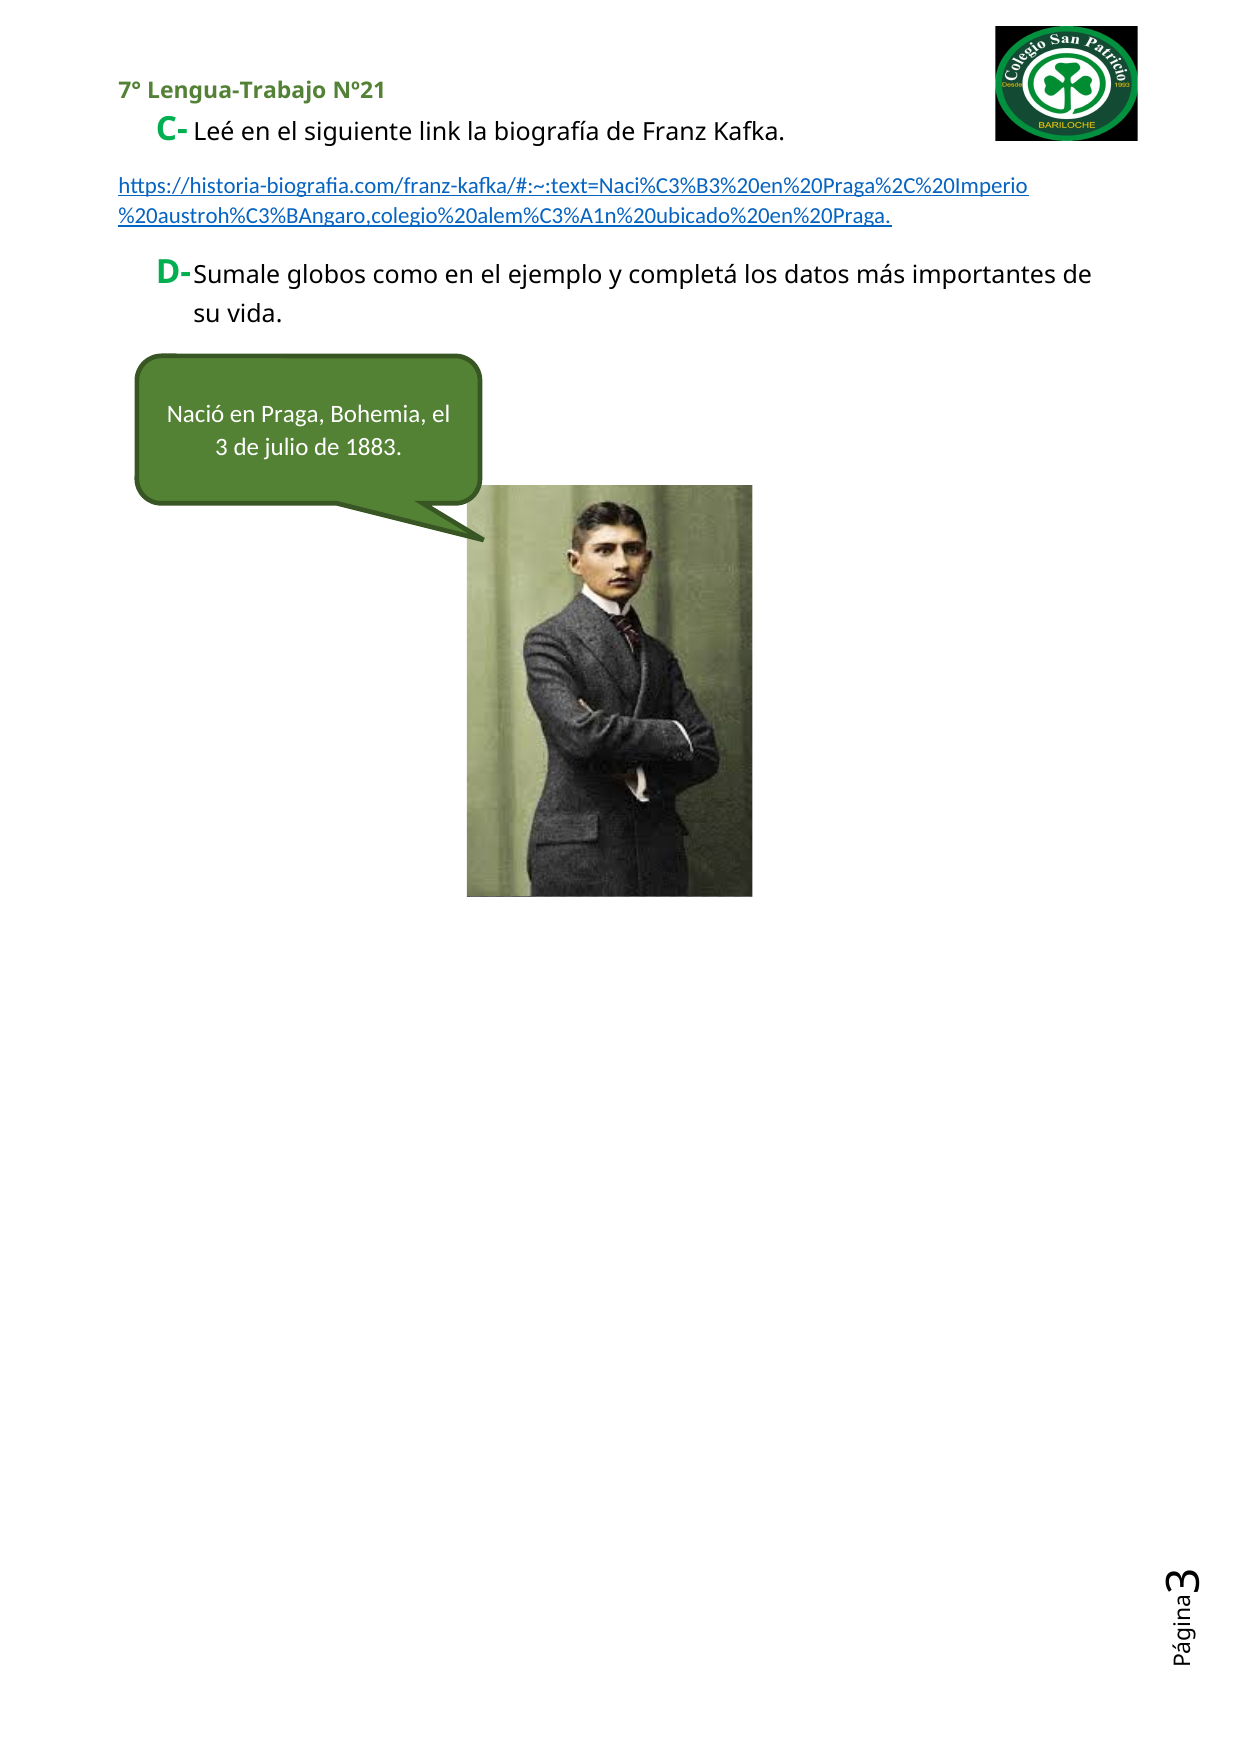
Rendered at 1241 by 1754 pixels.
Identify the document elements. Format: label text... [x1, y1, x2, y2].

text https://historia-biografia.com/franz-kafka/#:~:text=Naci%C3%B3%20en%20Praga%2C%20Imperio%20austroh%C3%BAngaro,colegio%20alem%C3%A1n%20ubicado%20en%20Praga. [118, 171, 1122, 229]
list Leé en el siguiente link la biografía de Franz Kafka. [156, 105, 1122, 151]
picture [466, 485, 753, 897]
picture [995, 26, 1138, 141]
list Sumale globos como en el ejemplo y completá los datos más importantes de su vida. [156, 248, 1122, 330]
